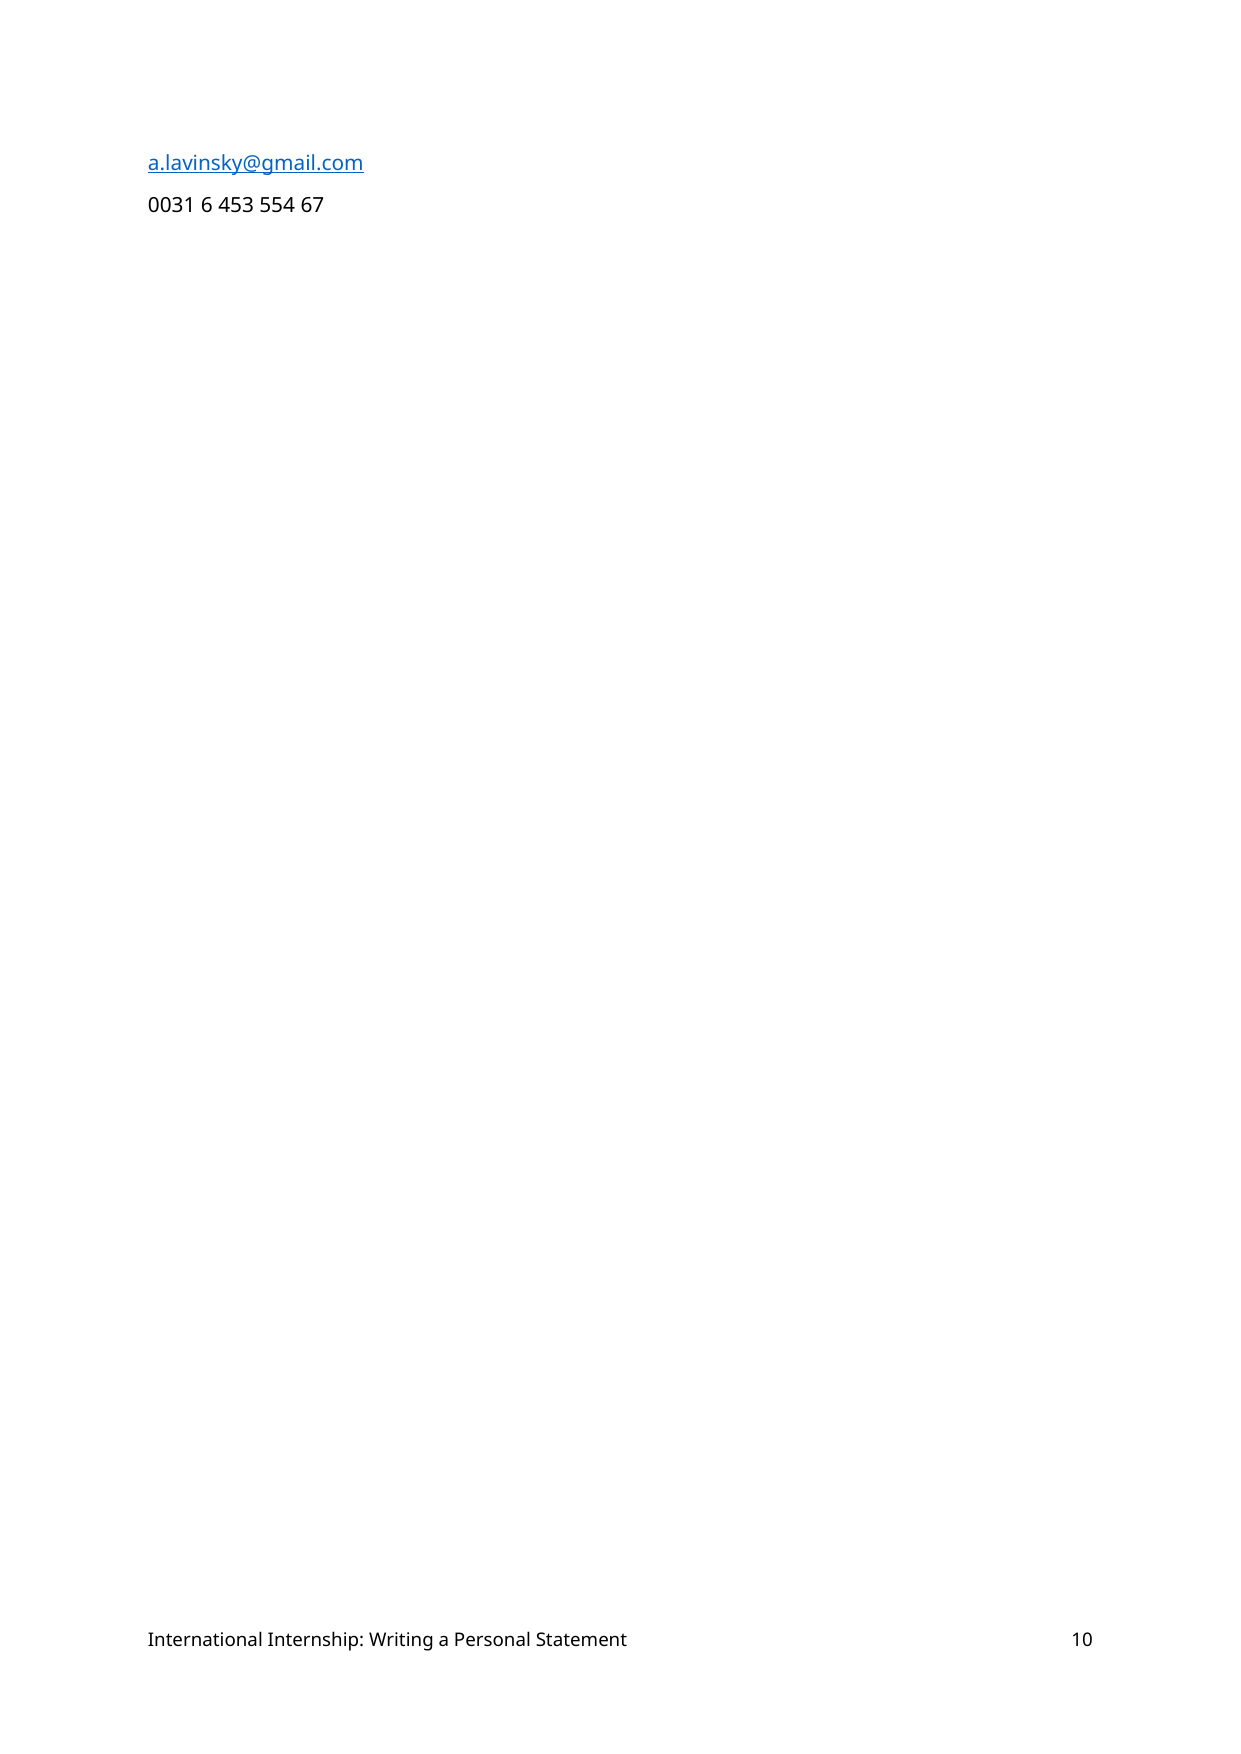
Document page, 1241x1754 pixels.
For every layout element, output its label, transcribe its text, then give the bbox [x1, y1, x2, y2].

text 0031 6 453 554 67 [148, 190, 1093, 219]
text a.lavinsky@gmail.com [148, 148, 1093, 176]
